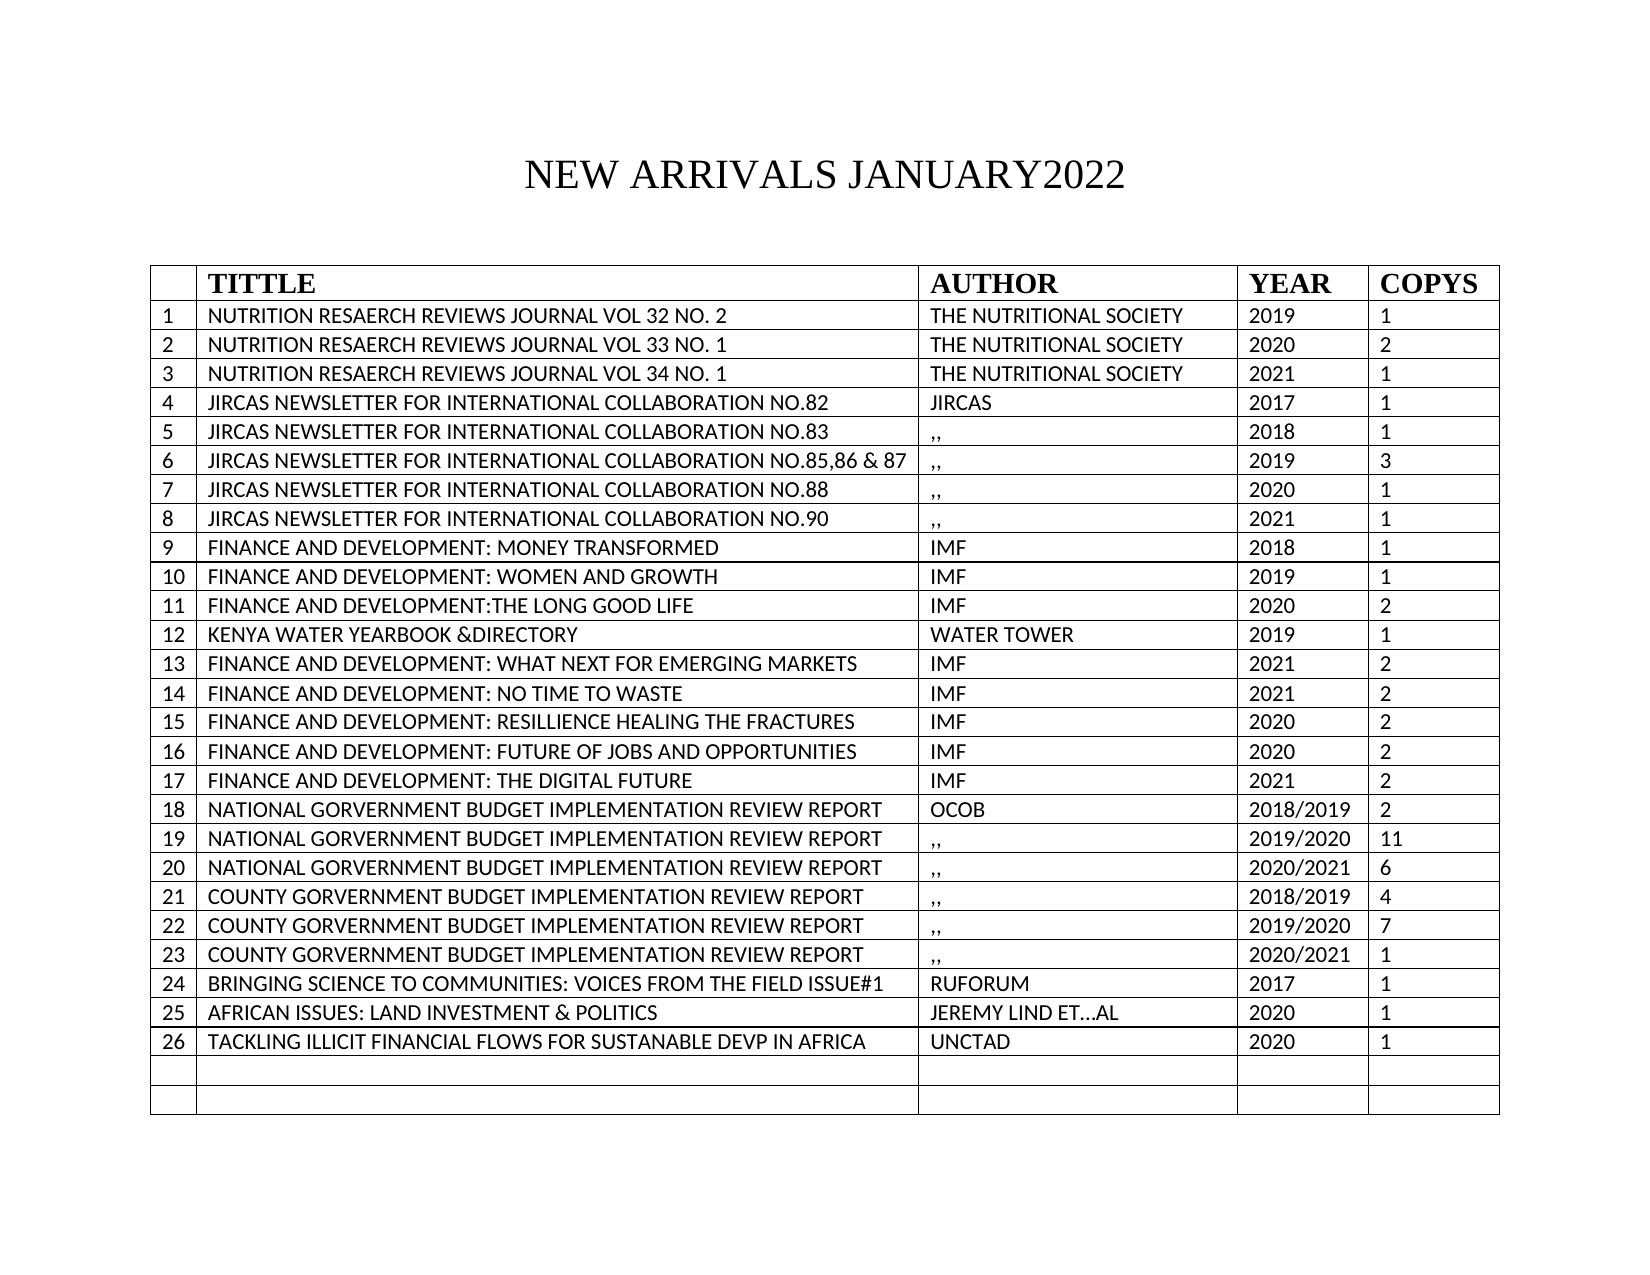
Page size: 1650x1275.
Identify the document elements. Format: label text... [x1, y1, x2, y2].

table_cell NATIONAL GORVERNMENT BUDGET IMPLEMENTATION REVIEW REPORT [197, 795, 918, 823]
table_cell 2020/2021 [1238, 853, 1368, 881]
table_cell 2019 [1238, 621, 1368, 648]
table_cell NATIONAL GORVERNMENT BUDGET IMPLEMENTATION REVIEW REPORT [197, 824, 918, 852]
table_cell 1 [1369, 533, 1499, 561]
table_cell THE NUTRITIONAL SOCIETY [919, 359, 1237, 387]
table_cell 2 [1369, 330, 1499, 358]
table_cell 1 [1369, 359, 1499, 387]
table_cell 2018 [1238, 417, 1368, 445]
table_cell 15 [151, 708, 196, 736]
table_cell [919, 1086, 1237, 1113]
table_cell 25 [151, 998, 196, 1026]
table_cell 2020 [1238, 1028, 1368, 1055]
table_cell COUNTY GORVERNMENT BUDGET IMPLEMENTATION REVIEW REPORT [197, 911, 918, 939]
table_cell IMF [919, 737, 1237, 765]
table_cell [1238, 1086, 1368, 1113]
table_cell 22 [151, 911, 196, 939]
table_cell 26 [151, 1028, 196, 1055]
table_cell 2 [1369, 708, 1499, 736]
table_cell ,, [919, 446, 1237, 474]
table_cell NATIONAL GORVERNMENT BUDGET IMPLEMENTATION REVIEW REPORT [197, 853, 918, 881]
table_cell 2020 [1238, 591, 1368, 619]
table_cell [197, 1056, 918, 1084]
table_cell 2018 [1238, 533, 1368, 561]
table_cell IMF [919, 650, 1237, 678]
table_cell 2019/2020 [1238, 911, 1368, 939]
table_cell ,, [919, 911, 1237, 939]
table_cell 6 [151, 446, 196, 474]
table_cell FINANCE AND DEVELOPMENT: FUTURE OF JOBS AND OPPORTUNITIES [197, 737, 918, 765]
table_cell 4 [151, 388, 196, 416]
table_cell 2021 [1238, 766, 1368, 794]
table_cell RUFORUM [919, 969, 1237, 997]
table_cell JIRCAS NEWSLETTER FOR INTERNATIONAL COLLABORATION NO.82 [197, 388, 918, 416]
table_cell 2021 [1238, 359, 1368, 387]
table_cell WATER TOWER [919, 621, 1237, 648]
table_cell 1 [1369, 388, 1499, 416]
table_cell BRINGING SCIENCE TO COMMUNITIES: VOICES FROM THE FIELD ISSUE#1 [197, 969, 918, 997]
table_cell 2018/2019 [1238, 795, 1368, 823]
table_cell ,, [919, 882, 1237, 910]
table_cell IMF [919, 766, 1237, 794]
table_cell 1 [151, 301, 196, 329]
table_cell JIRCAS NEWSLETTER FOR INTERNATIONAL COLLABORATION NO.85,86 & 87 [197, 446, 918, 474]
table_cell 6 [1369, 853, 1499, 881]
table_cell IMF [919, 591, 1237, 619]
table_cell 4 [1369, 882, 1499, 910]
table_cell FINANCE AND DEVELOPMENT: MONEY TRANSFORMED [197, 533, 918, 561]
table_cell 1 [1369, 563, 1499, 590]
table_cell IMF [919, 533, 1237, 561]
table_cell FINANCE AND DEVELOPMENT: THE DIGITAL FUTURE [197, 766, 918, 794]
table_cell 2 [151, 330, 196, 358]
table_cell FINANCE AND DEVELOPMENT: WOMEN AND GROWTH [197, 563, 918, 590]
table_cell JIRCAS [919, 388, 1237, 416]
table_header YEAR [1238, 266, 1368, 300]
table_cell 24 [151, 969, 196, 997]
table_cell 10 [151, 563, 196, 590]
table_header [151, 266, 196, 300]
table_cell IMF [919, 679, 1237, 707]
table_cell 2 [1369, 650, 1499, 678]
table_cell 3 [1369, 446, 1499, 474]
table_cell 18 [151, 795, 196, 823]
table_cell 7 [151, 475, 196, 503]
table_cell [1369, 1086, 1499, 1113]
table_cell OCOB [919, 795, 1237, 823]
table_cell JIRCAS NEWSLETTER FOR INTERNATIONAL COLLABORATION NO.83 [197, 417, 918, 445]
table_cell ,, [919, 417, 1237, 445]
table_cell COUNTY GORVERNMENT BUDGET IMPLEMENTATION REVIEW REPORT [197, 940, 918, 968]
table_cell ,, [919, 824, 1237, 852]
text NEW ARRIVALS JANUARY2022 [150, 150, 1500, 198]
table_cell JEREMY LIND ET…AL [919, 998, 1237, 1026]
table_cell ,, [919, 853, 1237, 881]
table_header TITTLE [197, 266, 918, 300]
table_cell 13 [151, 650, 196, 678]
table_cell 1 [1369, 301, 1499, 329]
table_cell NUTRITION RESAERCH REVIEWS JOURNAL VOL 33 NO. 1 [197, 330, 918, 358]
table_cell JIRCAS NEWSLETTER FOR INTERNATIONAL COLLABORATION NO.90 [197, 504, 918, 532]
table_cell 2020 [1238, 998, 1368, 1026]
table_cell 2 [1369, 737, 1499, 765]
table_cell 2 [1369, 766, 1499, 794]
table_cell NUTRITION RESAERCH REVIEWS JOURNAL VOL 32 NO. 2 [197, 301, 918, 329]
table_cell 21 [151, 882, 196, 910]
table_cell 2021 [1238, 679, 1368, 707]
table_cell 11 [1369, 824, 1499, 852]
table_cell ,, [919, 504, 1237, 532]
table_cell 19 [151, 824, 196, 852]
table_cell FINANCE AND DEVELOPMENT:THE LONG GOOD LIFE [197, 591, 918, 619]
table_cell [197, 1086, 918, 1113]
table_cell 1 [1369, 504, 1499, 532]
table_cell 2 [1369, 795, 1499, 823]
table_cell IMF [919, 708, 1237, 736]
table_cell 2019/2020 [1238, 824, 1368, 852]
table_cell 5 [151, 417, 196, 445]
table_cell 9 [151, 533, 196, 561]
table_cell 1 [1369, 998, 1499, 1026]
table_cell 1 [1369, 940, 1499, 968]
table_cell 2019 [1238, 301, 1368, 329]
table_cell THE NUTRITIONAL SOCIETY [919, 330, 1237, 358]
table_cell 12 [151, 621, 196, 648]
table_cell [1238, 1056, 1368, 1084]
table_cell 1 [1369, 417, 1499, 445]
table_cell 14 [151, 679, 196, 707]
table_cell FINANCE AND DEVELOPMENT: WHAT NEXT FOR EMERGING MARKETS [197, 650, 918, 678]
table_cell 2020 [1238, 708, 1368, 736]
table_cell 8 [151, 504, 196, 532]
table_cell KENYA WATER YEARBOOK &DIRECTORY [197, 621, 918, 648]
table_cell TACKLING ILLICIT FINANCIAL FLOWS FOR SUSTANABLE DEVP IN AFRICA [197, 1028, 918, 1055]
table_cell 2018/2019 [1238, 882, 1368, 910]
table_cell 2017 [1238, 969, 1368, 997]
table_cell NUTRITION RESAERCH REVIEWS JOURNAL VOL 34 NO. 1 [197, 359, 918, 387]
table_cell 23 [151, 940, 196, 968]
table_header COPYS [1369, 266, 1499, 300]
table_cell ,, [919, 940, 1237, 968]
table_cell 16 [151, 737, 196, 765]
table_cell 1 [1369, 1028, 1499, 1055]
table_cell 1 [1369, 969, 1499, 997]
table_cell [151, 1086, 196, 1113]
table_cell 7 [1369, 911, 1499, 939]
table_cell 2 [1369, 679, 1499, 707]
table_cell FINANCE AND DEVELOPMENT: NO TIME TO WASTE [197, 679, 918, 707]
table_cell 2019 [1238, 446, 1368, 474]
table_cell 1 [1369, 475, 1499, 503]
table_cell FINANCE AND DEVELOPMENT: RESILLIENCE HEALING THE FRACTURES [197, 708, 918, 736]
table_cell ,, [919, 475, 1237, 503]
table_cell 2020/2021 [1238, 940, 1368, 968]
table_cell 11 [151, 591, 196, 619]
table_cell 2019 [1238, 563, 1368, 590]
table_cell JIRCAS NEWSLETTER FOR INTERNATIONAL COLLABORATION NO.88 [197, 475, 918, 503]
table_cell 2020 [1238, 737, 1368, 765]
table_cell 3 [151, 359, 196, 387]
table_cell [919, 1056, 1237, 1084]
table_cell 2 [1369, 591, 1499, 619]
table_cell 17 [151, 766, 196, 794]
table_header AUTHOR [919, 266, 1237, 300]
table_cell IMF [919, 563, 1237, 590]
table_cell 2020 [1238, 330, 1368, 358]
table_cell 2021 [1238, 650, 1368, 678]
table_cell [1369, 1056, 1499, 1084]
table_cell [151, 1056, 196, 1084]
table_cell 2017 [1238, 388, 1368, 416]
table_cell 2020 [1238, 475, 1368, 503]
table_cell AFRICAN ISSUES: LAND INVESTMENT & POLITICS [197, 998, 918, 1026]
table_cell THE NUTRITIONAL SOCIETY [919, 301, 1237, 329]
table_cell COUNTY GORVERNMENT BUDGET IMPLEMENTATION REVIEW REPORT [197, 882, 918, 910]
table_cell UNCTAD [919, 1028, 1237, 1055]
table_cell 2021 [1238, 504, 1368, 532]
table_cell 20 [151, 853, 196, 881]
table_cell 1 [1369, 621, 1499, 648]
